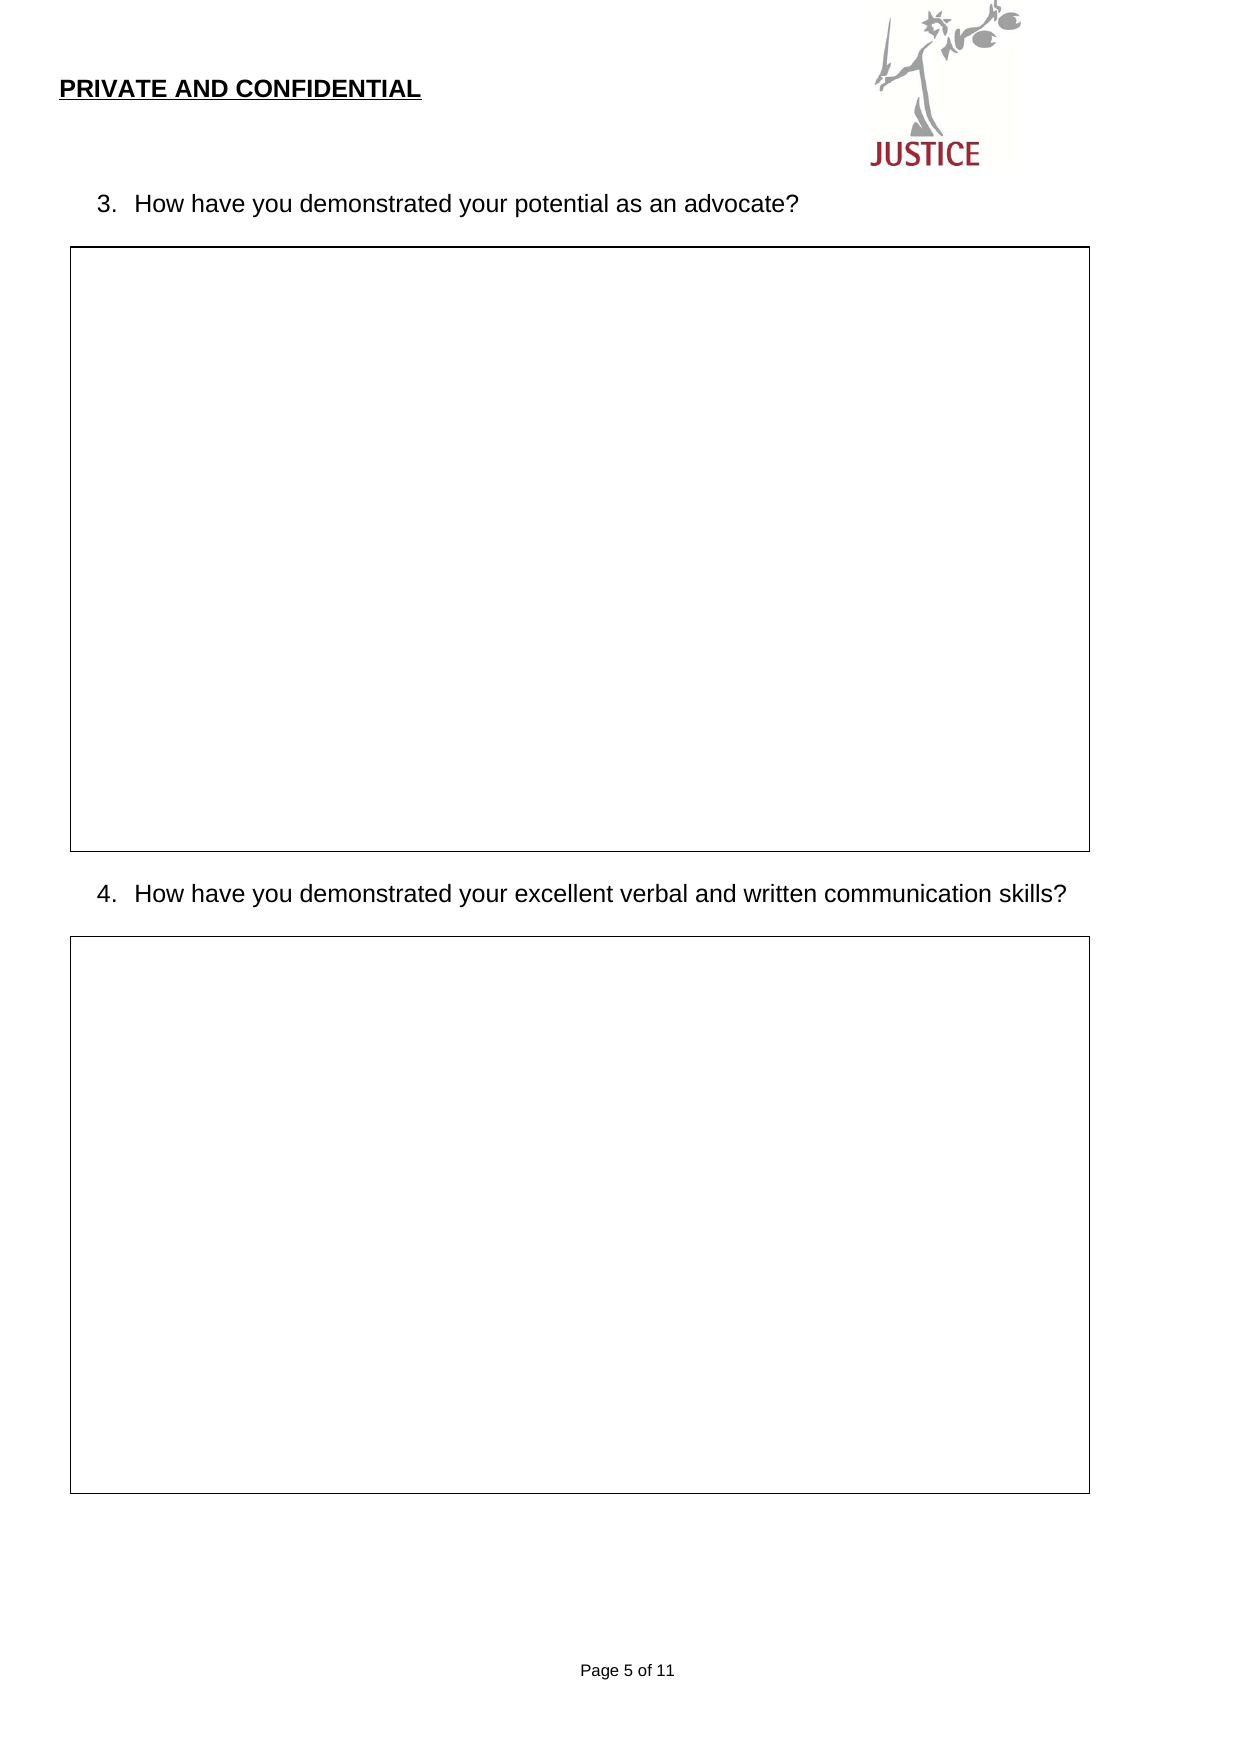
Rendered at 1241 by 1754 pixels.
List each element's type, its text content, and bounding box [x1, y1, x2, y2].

list How have you demonstrated your excellent verbal and written communication skills? [97, 878, 1092, 907]
picture [870, 0, 1021, 166]
table_header [71, 937, 1089, 1493]
list How have you demonstrated your potential as an advocate? [97, 189, 1092, 218]
table_header [71, 248, 1089, 851]
